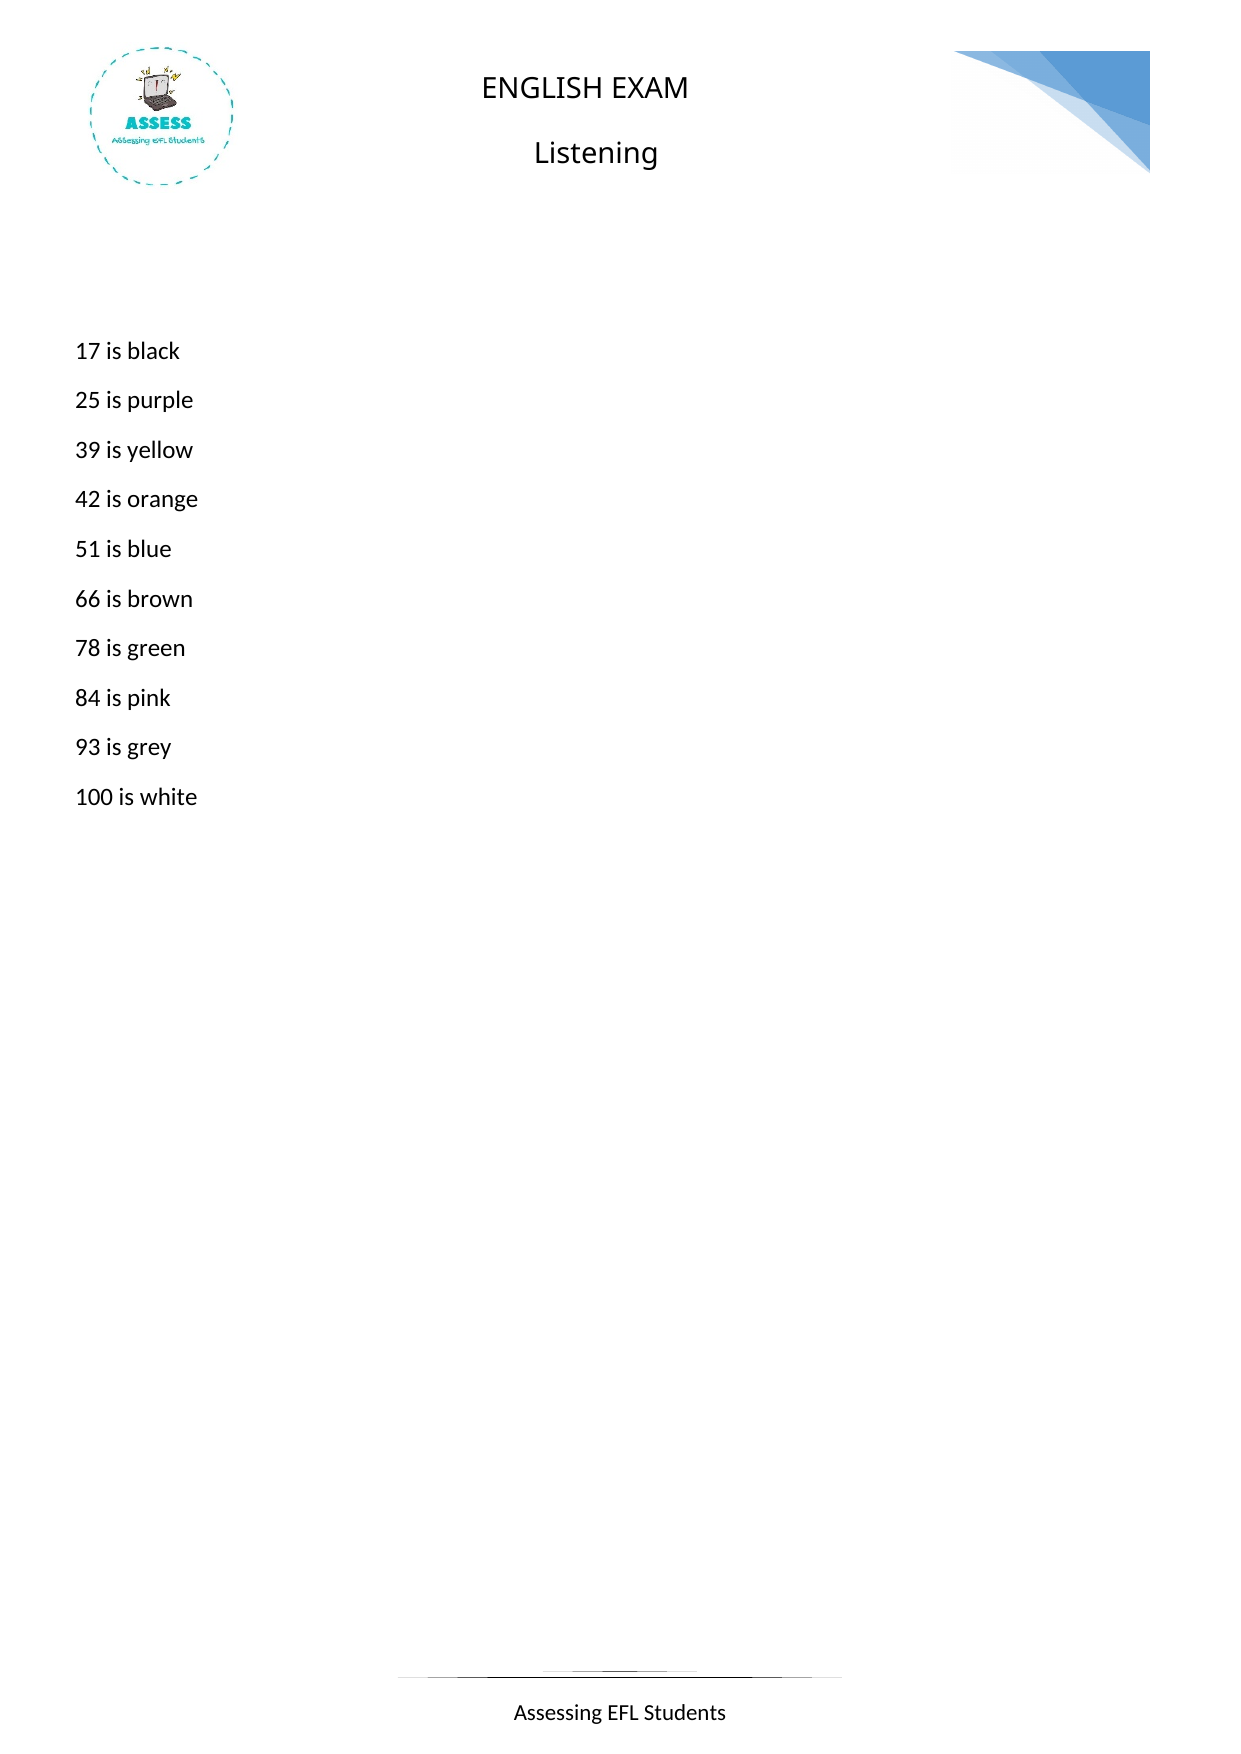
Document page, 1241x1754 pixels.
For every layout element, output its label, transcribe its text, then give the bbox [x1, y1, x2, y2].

text 78 is green [75, 632, 583, 663]
picture [87, 42, 238, 193]
text 17 is black [75, 335, 583, 365]
picture [951, 51, 1150, 174]
text 84 is pink [75, 682, 583, 712]
text 100 is white [75, 781, 583, 812]
text 25 is purple [75, 384, 583, 415]
text 51 is blue [75, 533, 583, 564]
text 42 is orange [75, 484, 583, 514]
text 66 is brown [75, 583, 583, 613]
text 39 is yellow [75, 434, 583, 464]
text 93 is grey [75, 732, 583, 762]
